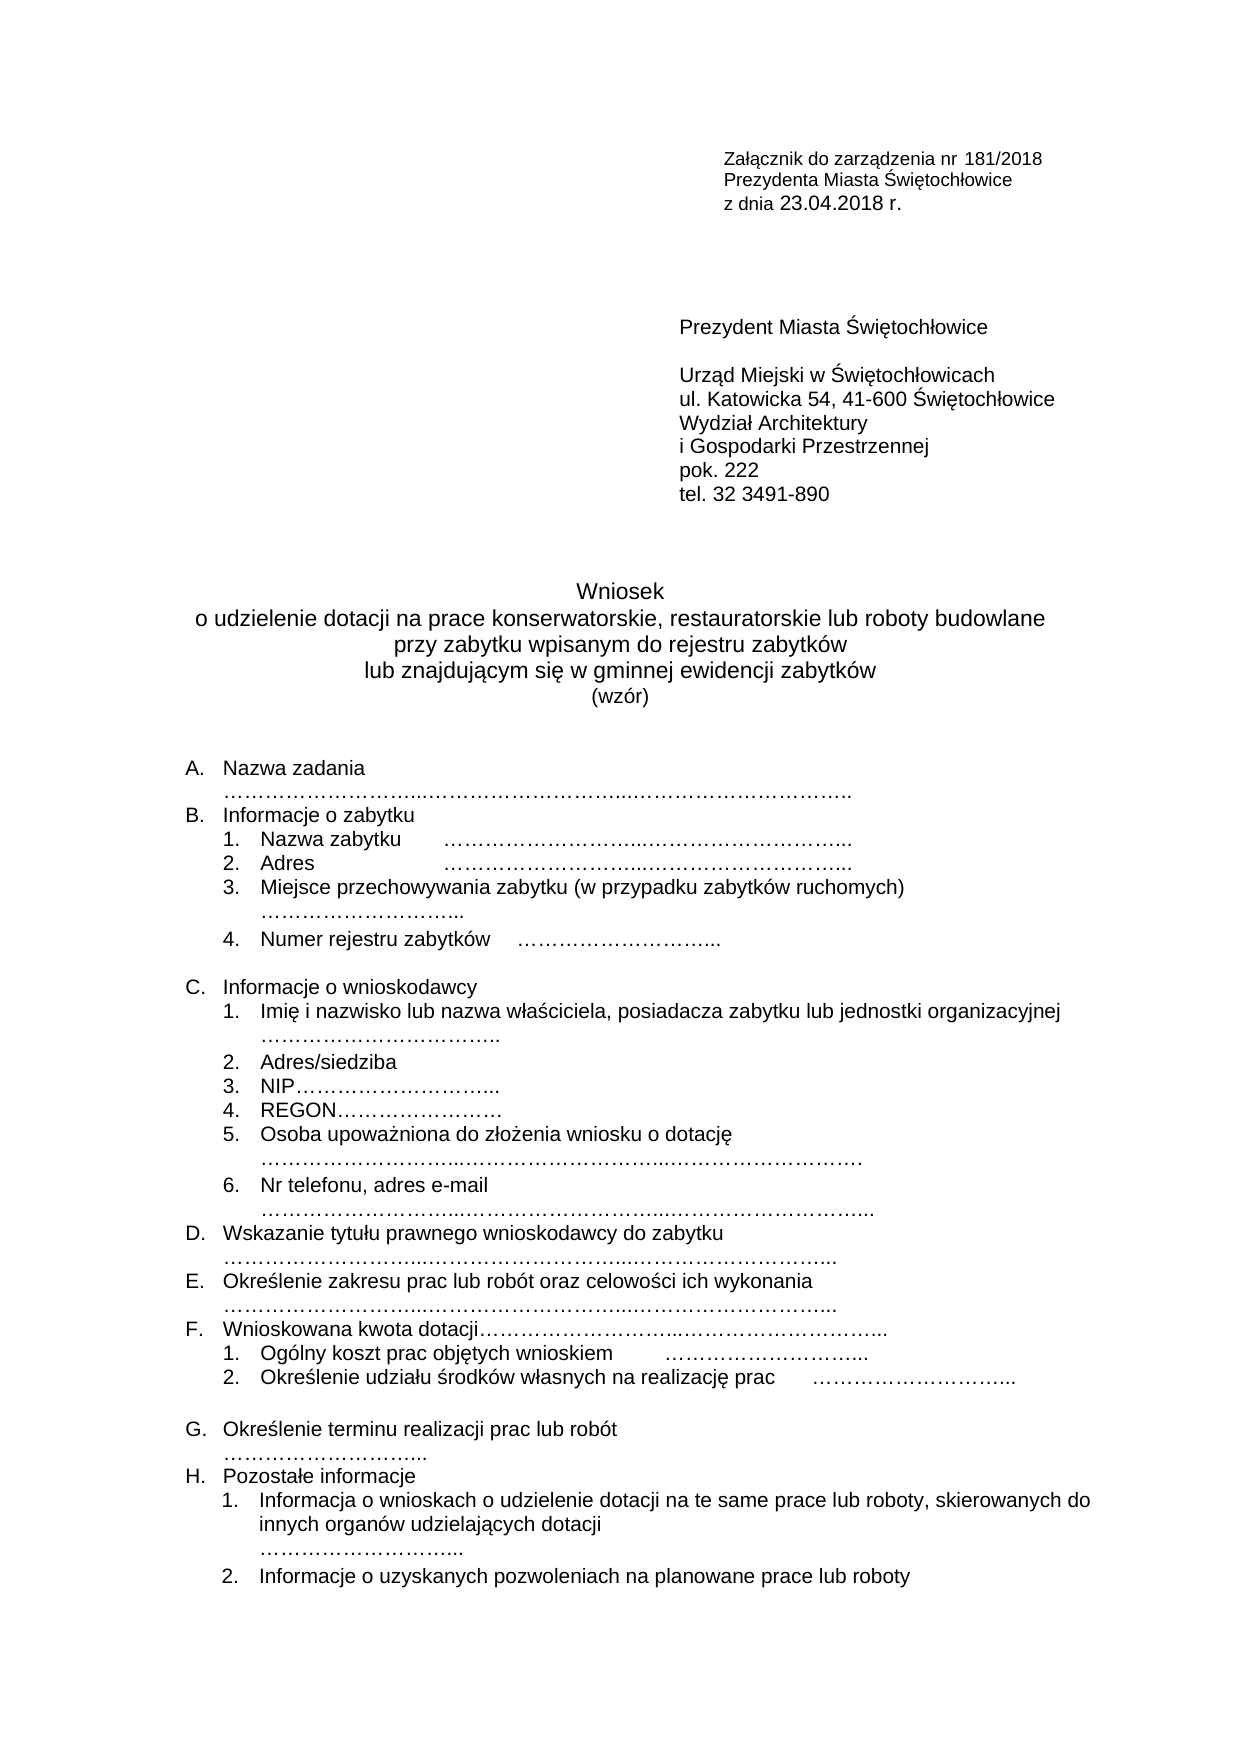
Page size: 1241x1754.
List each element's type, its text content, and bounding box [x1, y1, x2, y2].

text tel. 32 3491-890 [679, 482, 1093, 506]
list Osoba upoważniona do złożenia wniosku o dotację [223, 1122, 1093, 1146]
list ………………………...………………………...………………………….. [223, 779, 1093, 803]
list Wnioskowana kwota dotacji………………………...………………………... [185, 1317, 1093, 1341]
list ………………………...………………………...………………………... [260, 1197, 1093, 1221]
text ………………………... [260, 899, 1093, 923]
list Określenie terminu realizacji prac lub robót [185, 1416, 1093, 1440]
list ………………………...………………………...………………………... [223, 1293, 1093, 1317]
list Ogólny koszt prac objętych wnioskiem ………………………... [223, 1341, 1093, 1365]
text pok. 222 [679, 458, 1093, 482]
text o udzielenie dotacji na prace konserwatorskie, restauratorskie lub roboty budowlane przy zabytku wpisanym do rejestru zabytków [148, 604, 1093, 657]
text Załącznik do zarządzenia nr 181/2018 [148, 148, 1093, 169]
list REGON…………………… [223, 1098, 1093, 1122]
list Nazwa zabytku ………………………...………………………... [223, 827, 1093, 851]
list Informacja o wnioskach o udzielenie dotacji na te same prace lub roboty, skierowanych do innych organów udzielających dotacji [221, 1488, 1093, 1536]
list Wskazanie tytułu prawnego wnioskodawcy do zabytku [185, 1221, 1093, 1245]
text i Gospodarki Przestrzennej [679, 434, 1093, 458]
list Informacje o zabytku [185, 803, 1093, 827]
text Prezydent Miasta Świętochłowice [679, 314, 1093, 338]
list Numer rejestru zabytków ………………………... [223, 927, 1093, 951]
list Określenie zakresu prac lub robót oraz celowości ich wykonania [185, 1269, 1093, 1293]
text ul. Katowicka 54, 41-600 Świętochłowice [679, 386, 1093, 410]
list ………………………...………………………...………………………... [223, 1245, 1093, 1269]
list Miejsce przechowywania zabytku (w przypadku zabytków ruchomych) [223, 875, 1093, 899]
text ………………………...………………………...………………………. [260, 1146, 1093, 1170]
list Informacje o wnioskodawcy [185, 974, 1093, 998]
list Określenie udziału środków własnych na realizację prac ………………………... [223, 1365, 1093, 1389]
list Informacje o uzyskanych pozwoleniach na planowane prace lub roboty [221, 1564, 1093, 1588]
list Adres/siedziba [223, 1050, 1093, 1074]
list Pozostałe informacje [185, 1464, 1093, 1488]
text Wydział Architektury [679, 410, 1093, 434]
text ………………………... [259, 1536, 1093, 1560]
list Nazwa zadania [185, 755, 1093, 779]
text Prezydenta Miasta Świętochłowice [148, 169, 1093, 191]
list Adres ………………………...………………………... [223, 851, 1093, 875]
list Nr telefonu, adres e-mail [223, 1173, 1093, 1197]
text (wzór) [148, 683, 1093, 707]
list ………………………... [223, 1440, 1093, 1464]
list NIP ………………………... [223, 1074, 1093, 1098]
text z dnia 23.04.2018 r. [148, 191, 1093, 215]
text Wniosek [148, 578, 1093, 604]
text lub znajdującym się w gminnej ewidencji zabytków [148, 657, 1093, 683]
list Imię i nazwisko lub nazwa właściciela, posiadacza zabytku lub jednostki organizacyjnej [223, 998, 1093, 1022]
text Urząd Miejski w Świętochłowicach [679, 362, 1093, 386]
text …………………………….. [260, 1022, 1093, 1046]
